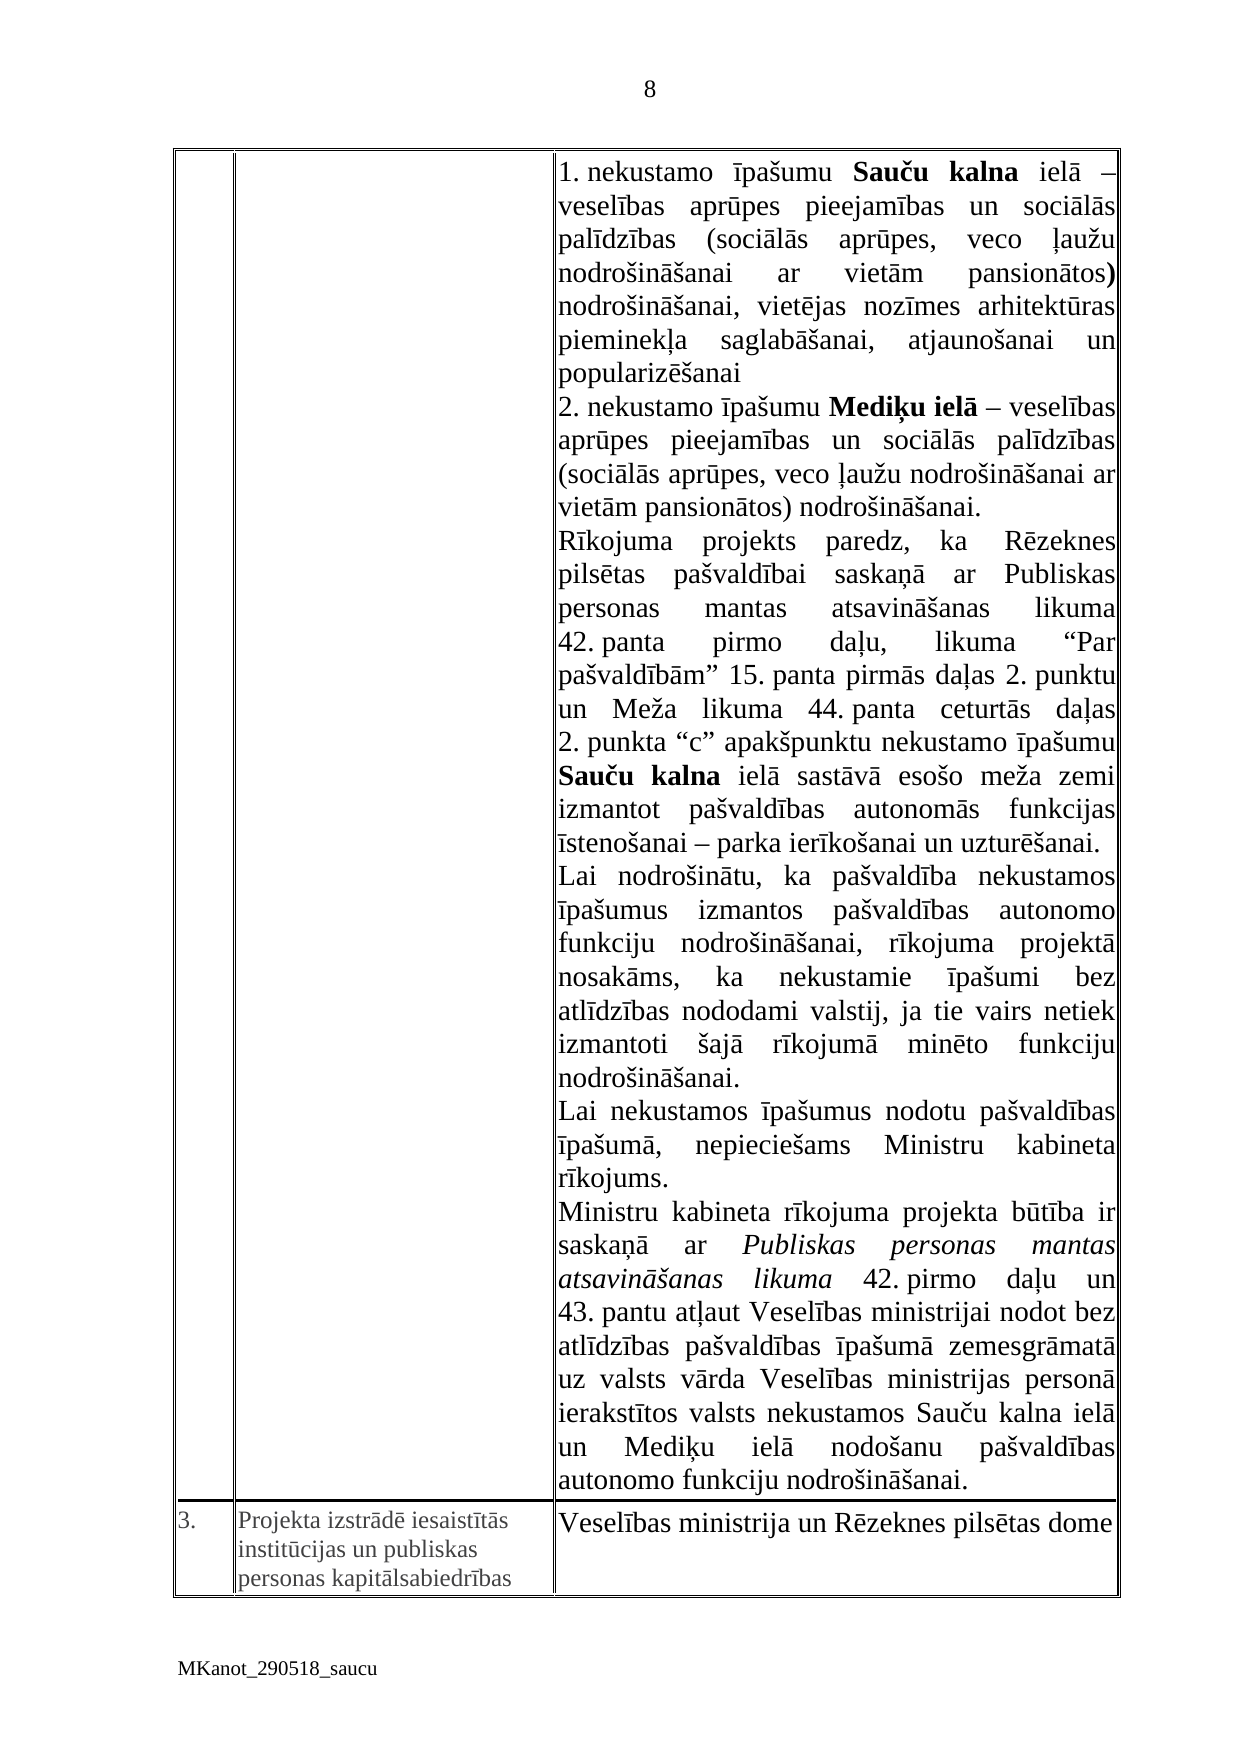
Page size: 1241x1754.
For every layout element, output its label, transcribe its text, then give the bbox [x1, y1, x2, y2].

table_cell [555, 151, 1117, 1499]
table_cell Projekta izstrādē iesaistītās institūcijas un publiskas personas kapitālsabiedrības [235, 1502, 555, 1594]
table_cell 2. [176, 151, 234, 1499]
table_cell Veselības ministrija un Rēzeknes pilsētas dome [555, 1499, 1117, 1594]
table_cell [235, 151, 555, 1499]
table_cell 3. [176, 1499, 234, 1594]
